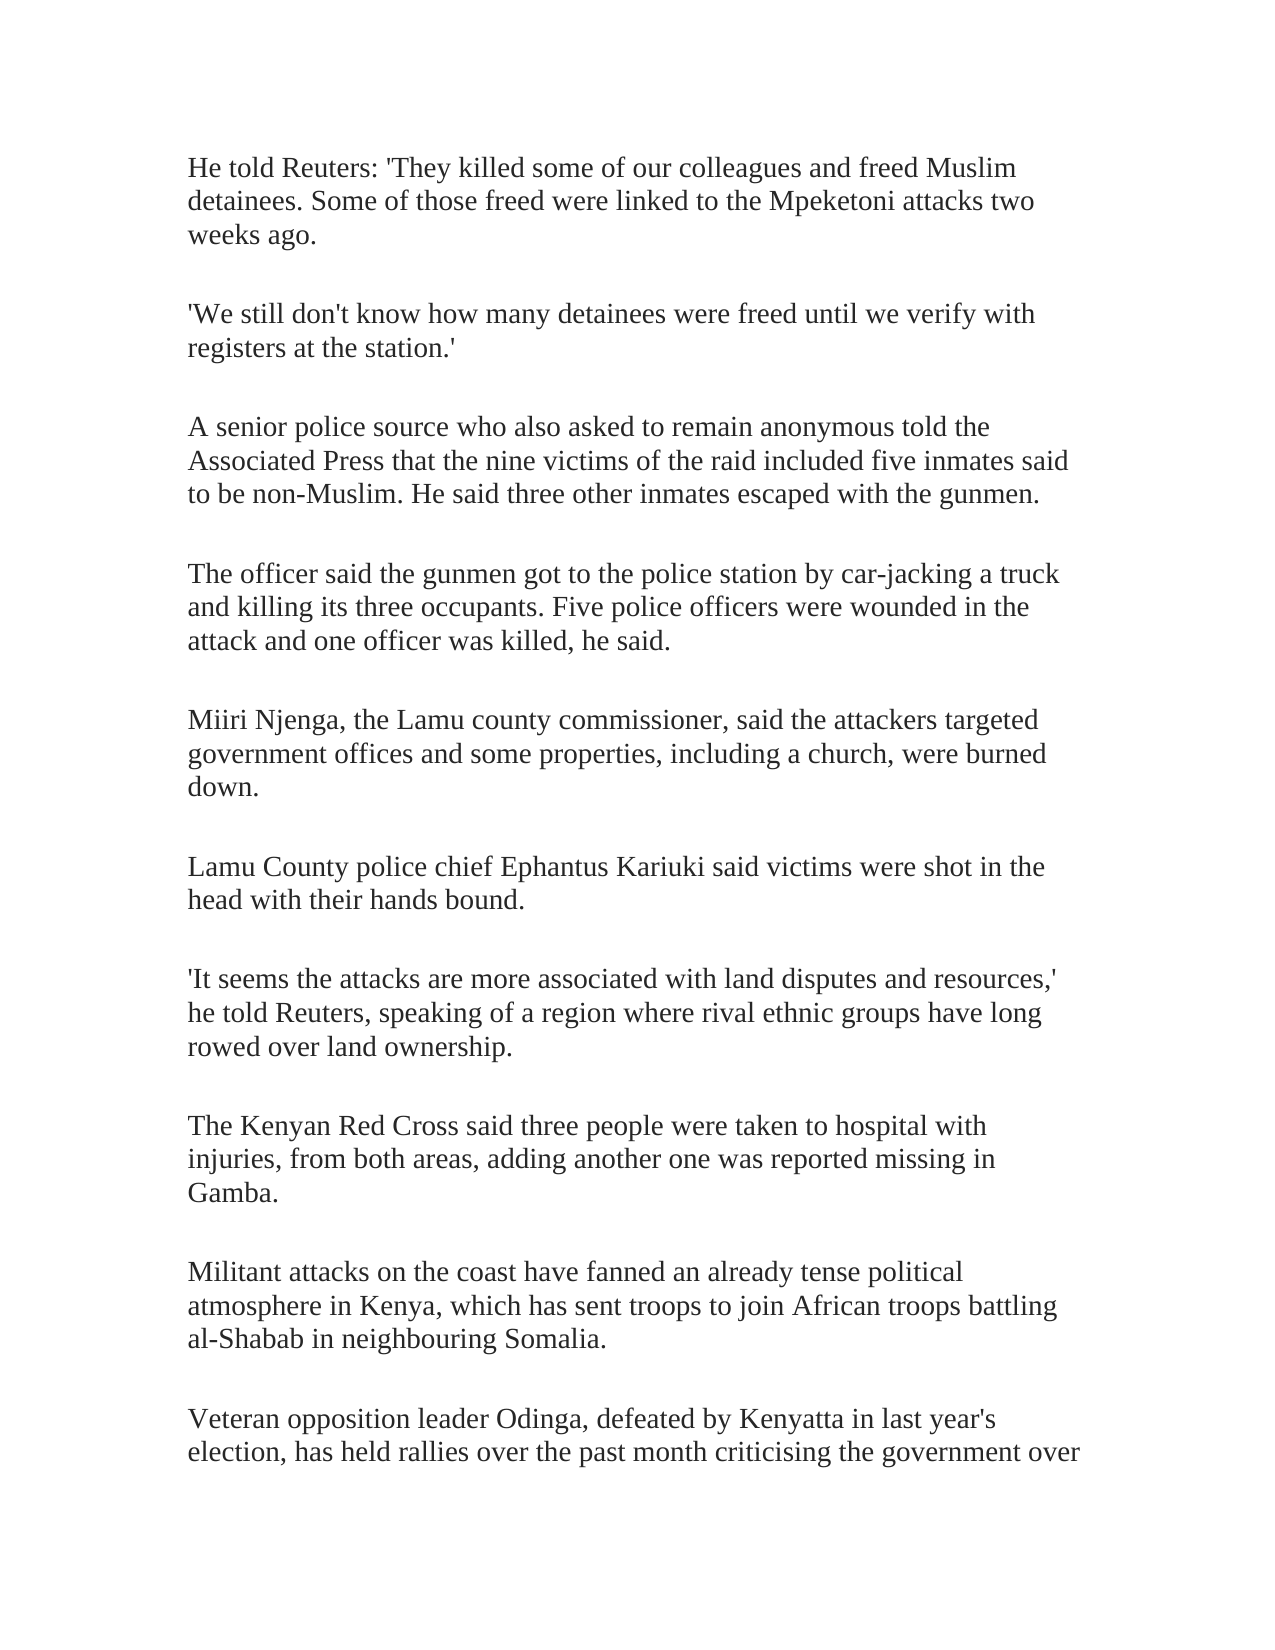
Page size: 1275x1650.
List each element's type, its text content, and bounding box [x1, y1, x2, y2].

text The officer said the gunmen got to the police station by car-jacking a truck and killing its three occupants. Five police officers were wounded in the attack and one officer was killed, he said. [187, 556, 1087, 656]
text A senior police source who also asked to remain anonymous told the Associated Press that the nine victims of the raid included five inmates said to be non-Muslim. He said three other inmates escaped with the gunmen. [187, 409, 1087, 510]
text 'We still don't know how many detainees were freed until we verify with registers at the station.' [187, 296, 1087, 363]
text Militant attacks on the coast have fanned an already tense political atmosphere in Kenya, which has sent troops to join African troops battling al-Shabab in neighbouring Somalia. [187, 1254, 1087, 1355]
text He told Reuters: 'They killed some of our colleagues and freed Muslim detainees. Some of those freed were linked to the Mpeketoni attacks two weeks ago. [187, 150, 1087, 251]
text Miiri Njenga, the Lamu county commissioner, said the attackers targeted government offices and some properties, including a church, were burned down. [187, 702, 1087, 803]
text 'It seems the attacks are more associated with land disputes and resources,' he told Reuters, speaking of a region where rival ethnic groups have long rowed over land ownership. [187, 962, 1087, 1062]
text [187, 1401, 1087, 1468]
text The Kenyan Red Cross said three people were taken to hospital with injuries, from both areas, adding another one was reported missing in Gamba. [187, 1108, 1087, 1209]
text Lamu County police chief Ephantus Kariuki said victims were shot in the head with their hands bound. [187, 849, 1087, 916]
